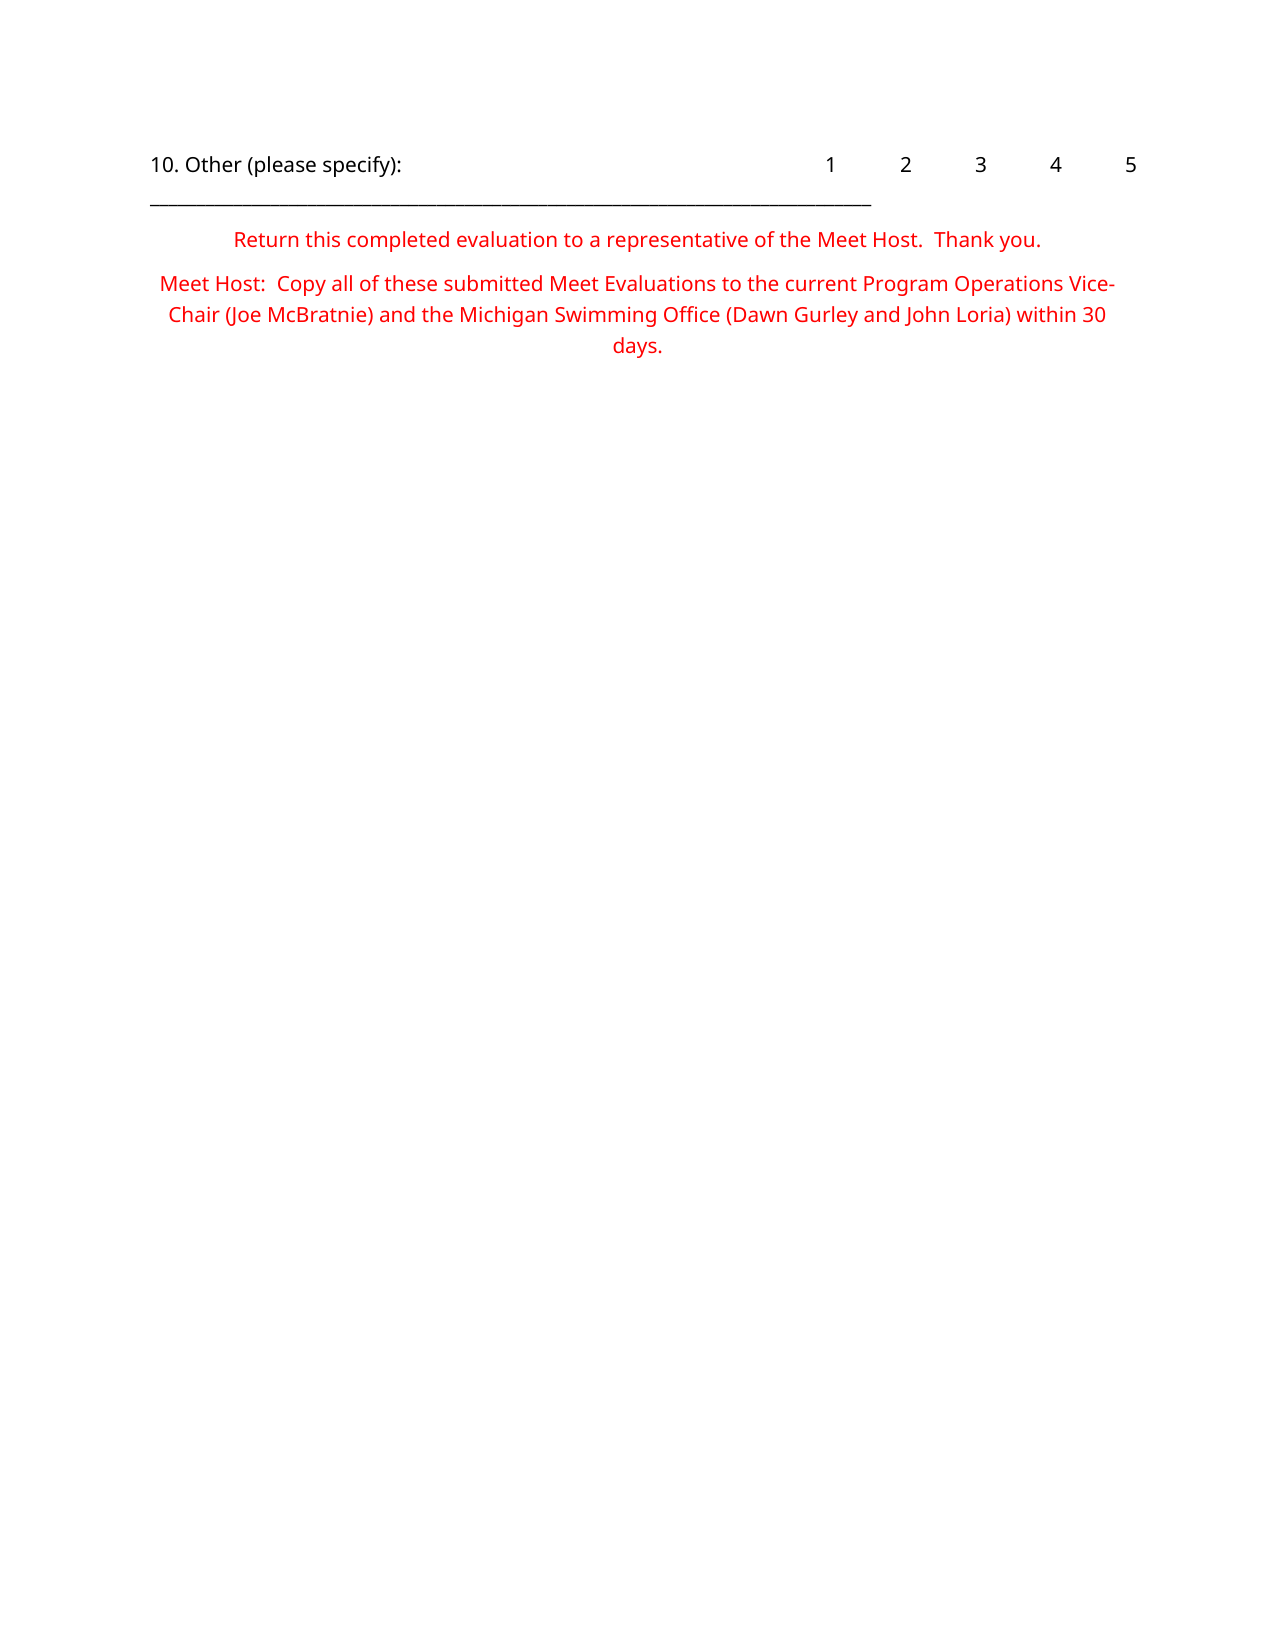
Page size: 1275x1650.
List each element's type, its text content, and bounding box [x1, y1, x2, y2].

text Meet Host: Copy all of these submitted Meet Evaluations to the current Program Operations Vice-Chair (Joe McBratnie) and the Michigan Swimming Office (Dawn Gurley and John Loria) within 30 days. [150, 269, 1125, 360]
text Return this completed evaluation to a representative of the Meet Host. Thank you. [150, 225, 1125, 253]
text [150, 181, 1266, 210]
text 10. Other (please specify): 1 2 3 4 5 [150, 150, 1266, 178]
